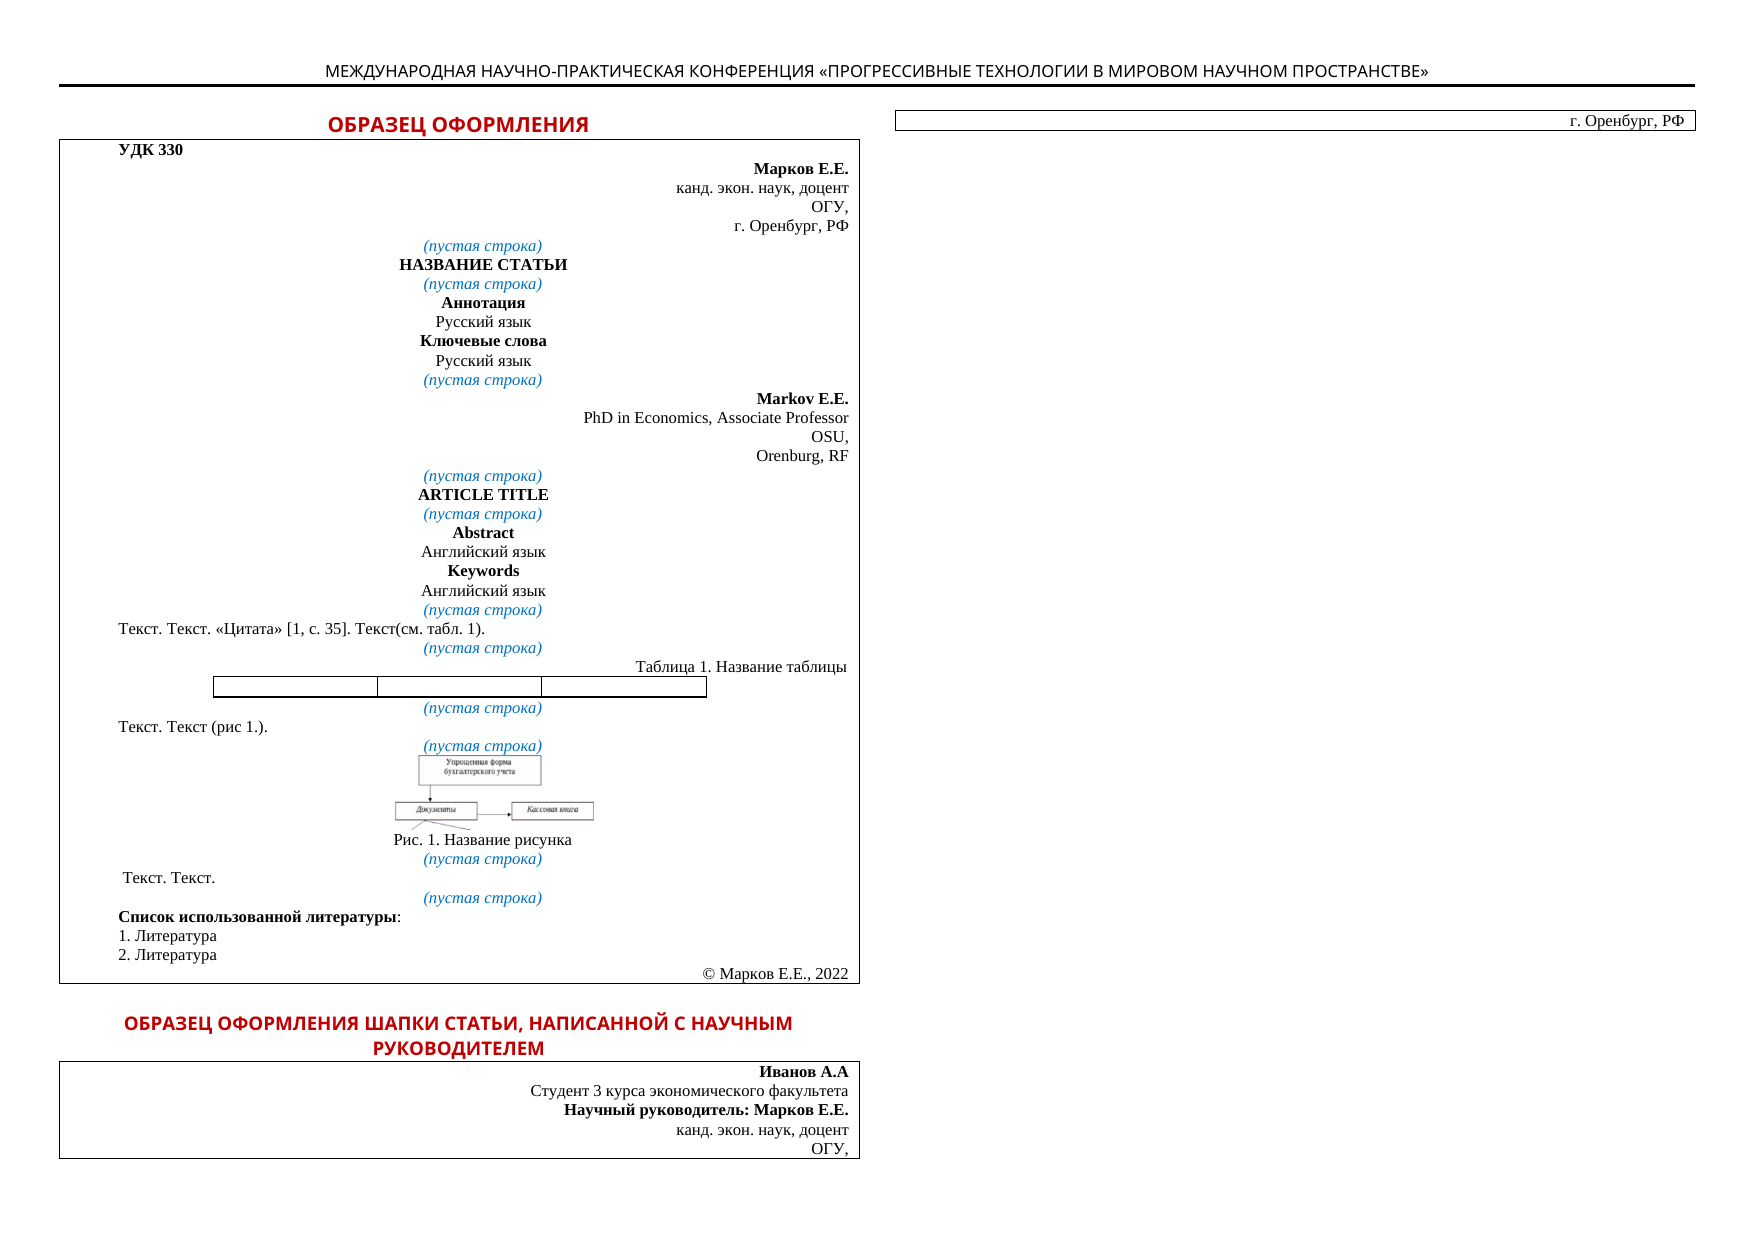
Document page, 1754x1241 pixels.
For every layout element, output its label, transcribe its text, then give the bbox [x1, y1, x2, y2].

table_header УДК 330 Марков Е.Е. канд. экон. наук, доцент ОГУ, г. Оренбург, РФ (пустая строка) НАЗВАНИЕ СТАТЬИ (пустая строка) Аннотация Русский язык Ключевые слова Русский язык (пустая строка) Markov E.E. PhD in Economics, Associate Professor OSU, Orenburg, RF (пустая строка) ARTICLE TITLE (пустая строка) Abstract Английский язык Keywords Английский язык (пустая строка) Текст. Текст. «Цитата» [1, с. 35]. Текст(см. табл. 1). (пустая строка) Таблица 1. Название таблицы (пустая строка) Текст. Текст (рис 1.). (пустая строка) Рис. 1. Название рисунка (пустая строка) Текст. Текст. (пустая строка) Список использованной литературы: 1. Литература 2. Литература © Марков Е.Е., 2022 [60, 140, 859, 983]
table_header Иванов А.А Студент 3 курса экономического факультета Научный руководитель: Марков Е.Е. канд. экон. наук, доцент ОГУ, г. Оренбург, РФ [60, 1062, 859, 1158]
text ОБРАЗЕЦ ОФОРМЛЕНИЯ [59, 110, 858, 138]
picture [348, 755, 617, 830]
table_header Иванов А.А Студент 3 курса экономического факультета Научный руководитель: Марков Е.Е. канд. экон. наук, доцент ОГУ, г. Оренбург, РФ [896, 111, 1695, 130]
text ОБРАЗЕЦ ОФОРМЛЕНИЯ ШАПКИ СТАТЬИ, НАПИСАННОЙ С НАУЧНЫМ РУКОВОДИТЕЛЕМ [59, 1010, 858, 1061]
